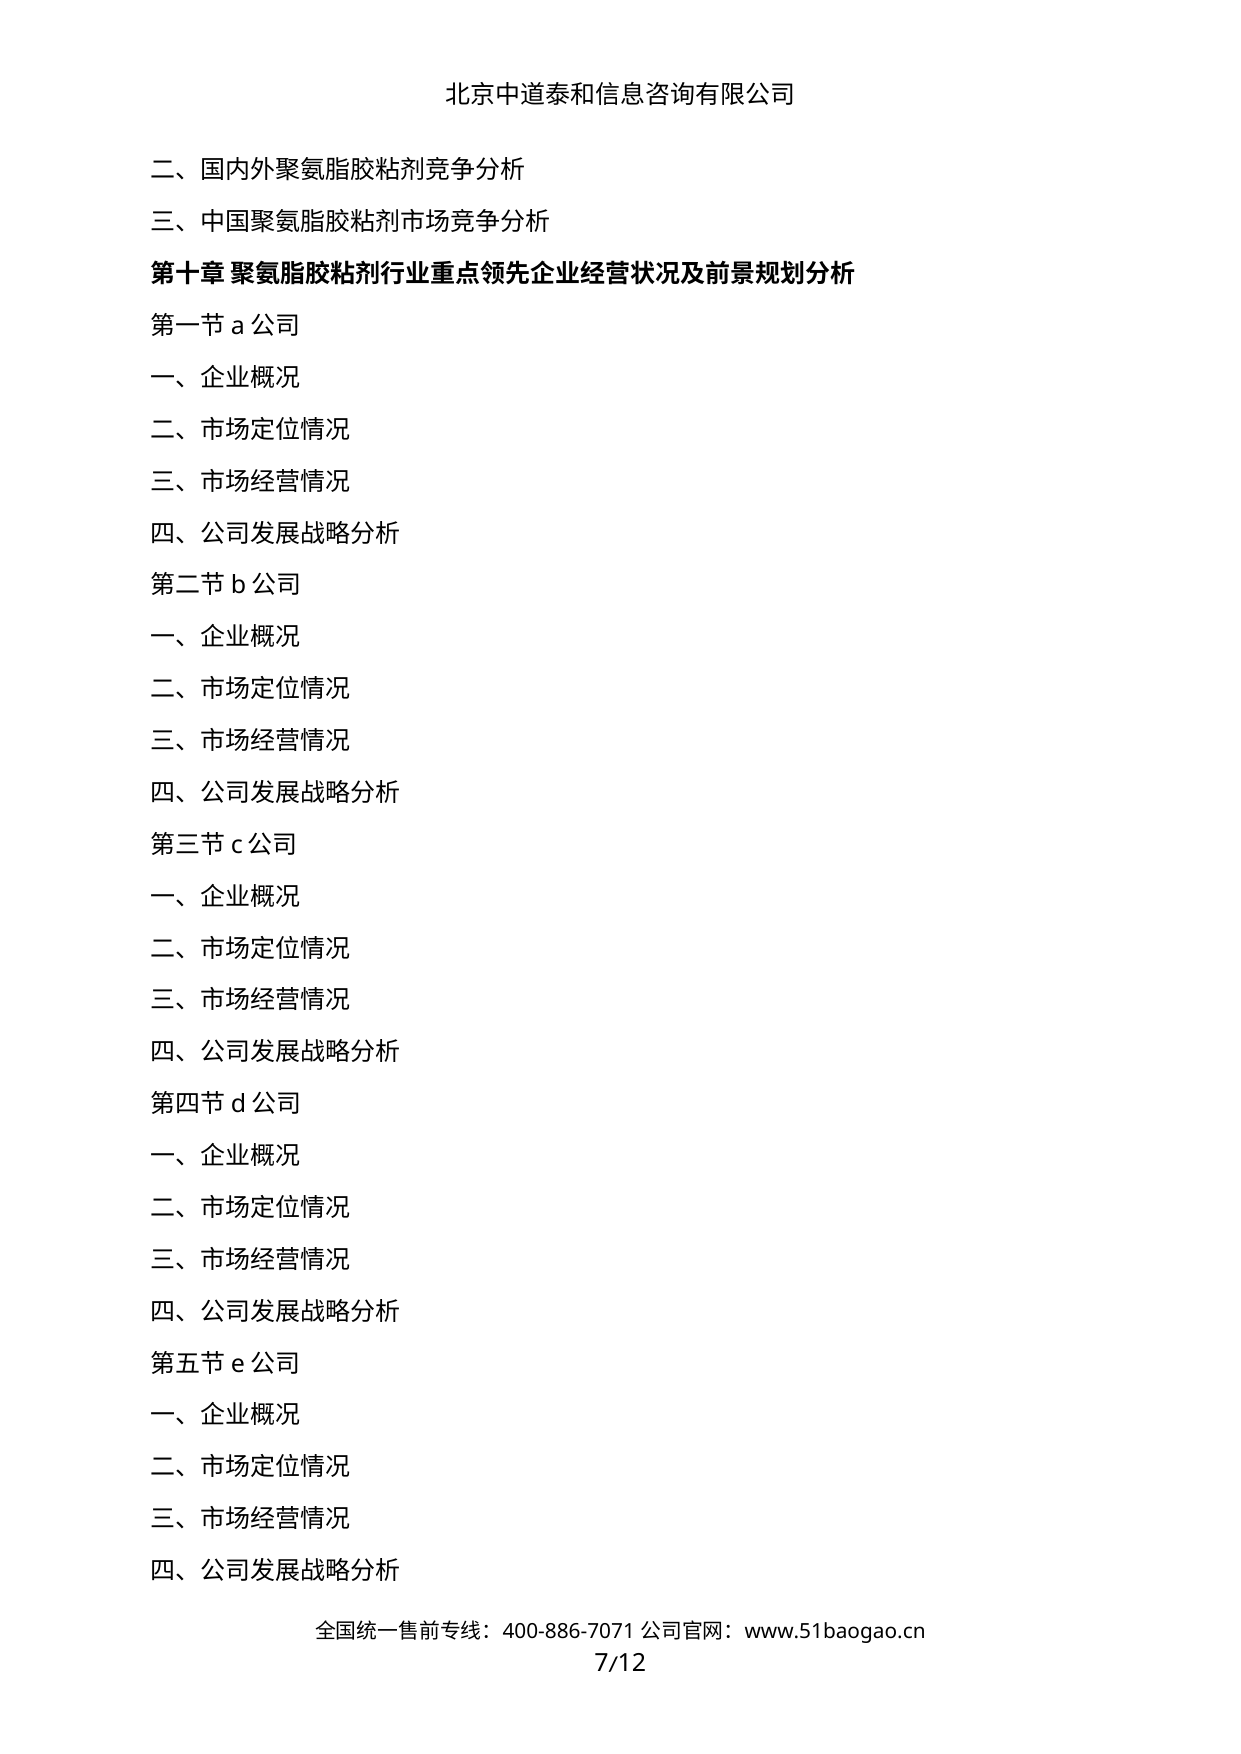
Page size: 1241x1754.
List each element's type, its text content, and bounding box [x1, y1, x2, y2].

text 第一节 a公司 [150, 306, 1090, 342]
text 三、市场经营情况 [150, 980, 1090, 1016]
text 三、中国聚氨脂胶粘剂市场竞争分析 [150, 202, 1090, 238]
text 第三节 c公司 [150, 824, 1090, 861]
text 二、市场定位情况 [150, 1447, 1090, 1483]
text 四、公司发展战略分析 [150, 1291, 1090, 1327]
text 四、公司发展战略分析 [150, 513, 1090, 549]
text 三、市场经营情况 [150, 721, 1090, 757]
text 二、市场定位情况 [150, 669, 1090, 705]
text 三、市场经营情况 [150, 1239, 1090, 1276]
text 一、企业概况 [150, 357, 1090, 394]
text 四、公司发展战略分析 [150, 1551, 1090, 1587]
text 二、市场定位情况 [150, 928, 1090, 964]
text 一、企业概况 [150, 617, 1090, 653]
text 第五节 e公司 [150, 1343, 1090, 1379]
text 二、市场定位情况 [150, 409, 1090, 446]
text 三、市场经营情况 [150, 461, 1090, 497]
text 第二节 b公司 [150, 565, 1090, 601]
text 二、国内外聚氨脂胶粘剂竞争分析 [150, 150, 1090, 186]
text 四、公司发展战略分析 [150, 1032, 1090, 1068]
text 一、企业概况 [150, 876, 1090, 912]
text 三、市场经营情况 [150, 1499, 1090, 1535]
text 一、企业概况 [150, 1395, 1090, 1431]
text 四、公司发展战略分析 [150, 772, 1090, 809]
text 第四节 d公司 [150, 1084, 1090, 1120]
text 第十章 聚氨脂胶粘剂行业重点领先企业经营状况及前景规划分析 [150, 254, 1090, 290]
text 二、市场定位情况 [150, 1187, 1090, 1224]
text 一、企业概况 [150, 1136, 1090, 1172]
